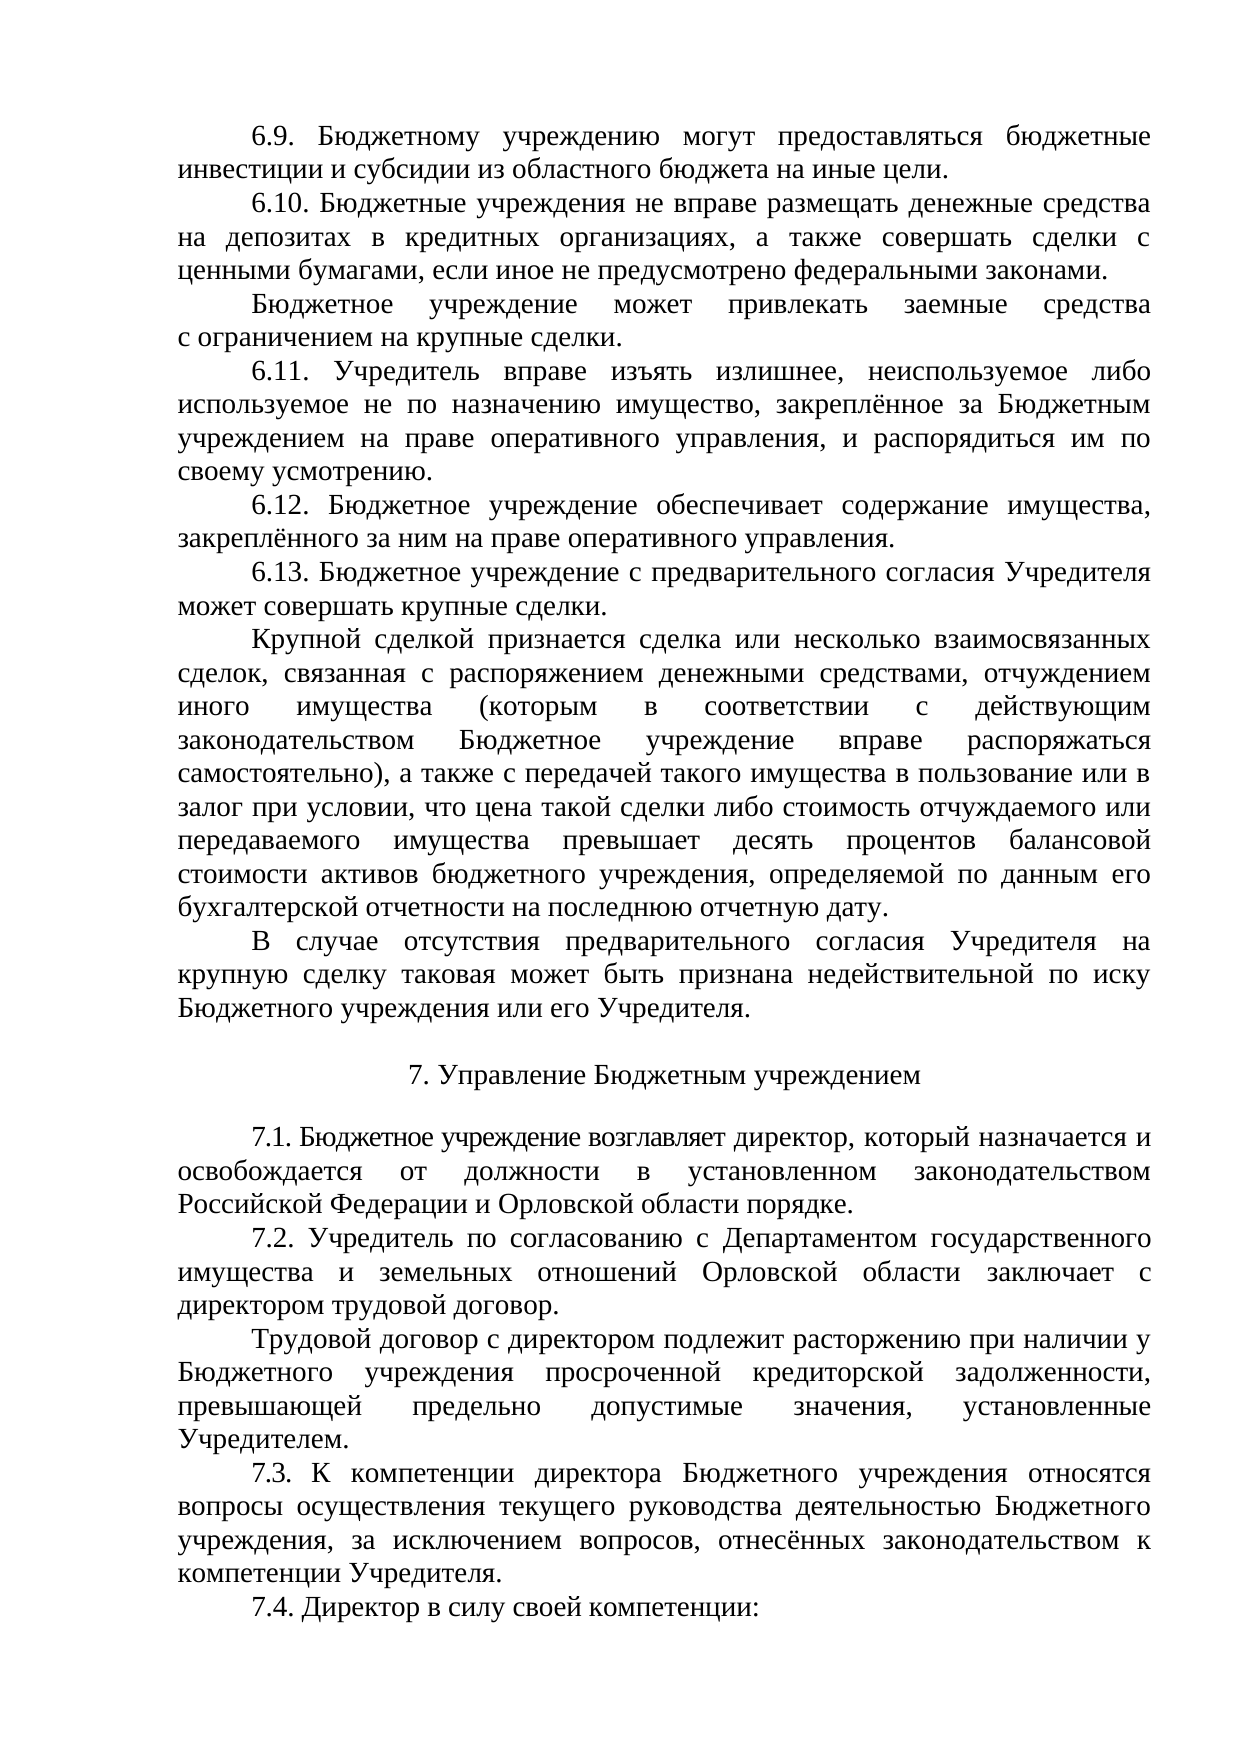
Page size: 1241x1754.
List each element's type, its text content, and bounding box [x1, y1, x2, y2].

text В случае отсутствия предварительного согласия Учредителя на крупную сделку таковая может быть признана недействительной по иску Бюджетного учреждения или его Учредителя. [177, 923, 1152, 1024]
text Трудовой договор с директором подлежит расторжению при наличии у Бюджетного учреждения просроченной кредиторской задолженности, превышающей предельно допустимые значения, установленные Учредителем. [177, 1321, 1152, 1455]
text 7. Управление Бюджетным учреждением [177, 1057, 1152, 1091]
text 7.1. Бюджетное учреждение возглавляет директор, который назначается и освобождается от должности в установленном законодательством Российской Федерации и Орловской области порядке. [177, 1119, 1152, 1220]
text 6.9. Бюджетному учреждению могут предоставляться бюджетные инвестиции и субсидии из областного бюджета на иные цели. [177, 118, 1152, 185]
text 6.11. Учредитель вправе изъять излишнее, неиспользуемое либо используемое не по назначению имущество, закреплённое за Бюджетным учреждением на праве оперативного управления, и распорядиться им по своему усмотрению. [177, 353, 1152, 487]
text Бюджетное учреждение может привлекать заемные средства с ограничением на крупные сделки. [177, 286, 1152, 353]
text 7.2. Учредитель по согласованию с Департаментом государственного имущества и земельных отношений Орловской области заключает с директором трудовой договор. [177, 1220, 1152, 1321]
text Крупной сделкой признается сделка или несколько взаимосвязанных сделок, связанная с распоряжением денежными средствами, отчуждением иного имущества (которым в соответствии с действующим законодательством Бюджетное учреждение вправе распоряжаться самостоятельно), а также с передачей такого имущества в пользование или в залог при условии, что цена такой сделки либо стоимость отчуждаемого или передаваемого имущества превышает десять процентов балансовой стоимости активов бюджетного учреждения, определяемой по данным его бухгалтерской отчетности на последнюю отчетную дату. [177, 621, 1152, 923]
text 7.4. Директор в силу своей компетенции: [177, 1589, 1152, 1623]
text 6.12. Бюджетное учреждение обеспечивает содержание имущества, закреплённого за ним на праве оперативного управления. [177, 487, 1152, 554]
text 7.3. К компетенции директора Бюджетного учреждения относятся вопросы осуществления текущего руководства деятельностью Бюджетного учреждения, за исключением вопросов, отнесённых законодательством к компетенции Учредителя. [177, 1455, 1152, 1589]
text 6.13. Бюджетное учреждение с предварительного согласия Учредителя может совершать крупные сделки. [177, 554, 1152, 621]
text 6.10. Бюджетные учреждения не вправе размещать денежные средства на депозитах в кредитных организациях, а также совершать сделки с ценными бумагами, если иное не предусмотрено федеральными законами. [177, 185, 1152, 286]
